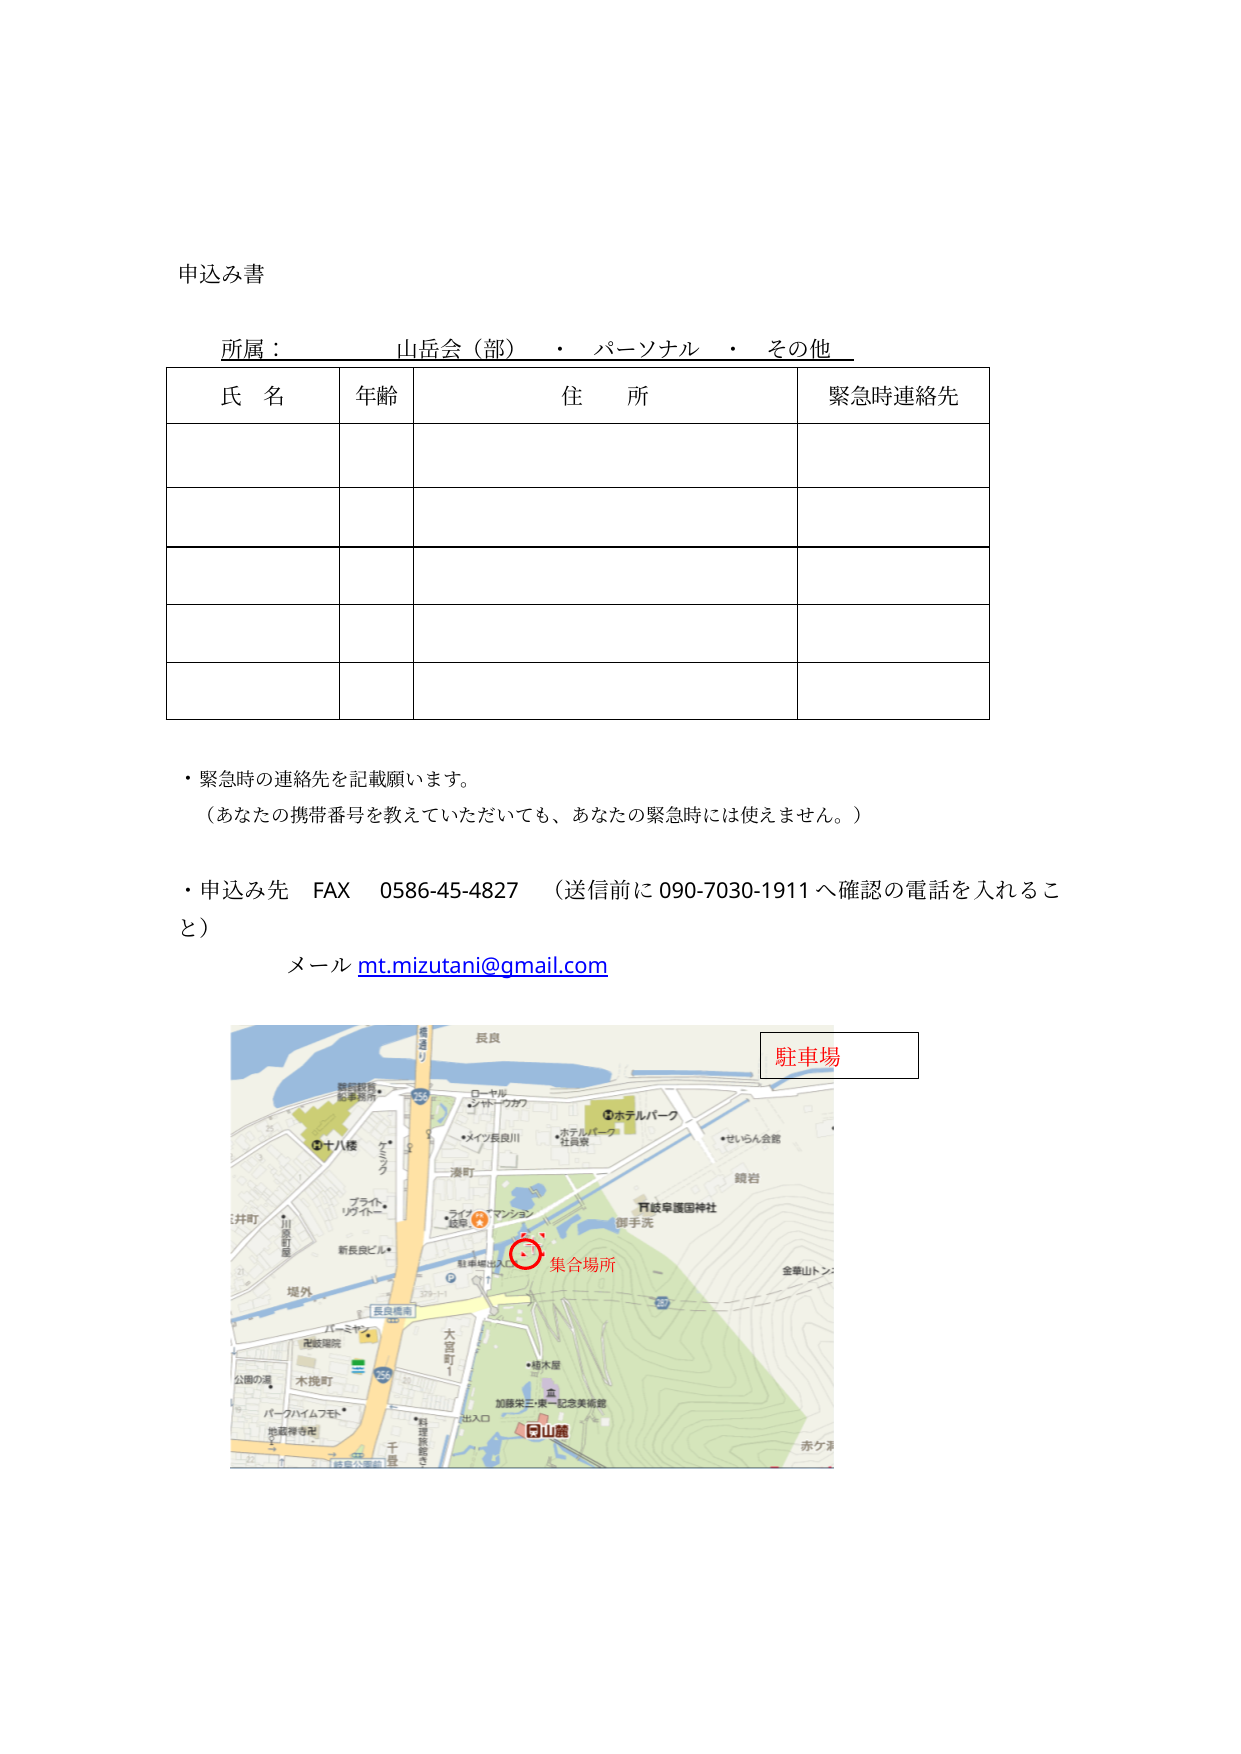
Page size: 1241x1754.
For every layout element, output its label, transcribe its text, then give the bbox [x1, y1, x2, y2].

table_cell [340, 605, 413, 662]
table_cell [340, 488, 413, 546]
picture [230, 1283, 834, 1469]
table_cell [798, 548, 989, 604]
table_cell [340, 424, 413, 487]
text 申込み書 [177, 254, 1063, 292]
table_cell [340, 548, 413, 604]
text 所属： 山岳会（部） ・ パーソナル ・ その他 [177, 329, 1063, 367]
table_cell [414, 488, 797, 546]
table_cell [167, 605, 339, 662]
table_header 年齢 [340, 368, 413, 423]
table_cell [798, 488, 989, 546]
table_cell [798, 605, 989, 662]
text （あなたの携帯番号を教えていただいても、あなたの緊急時には使えません。） [177, 795, 1063, 833]
table_cell [167, 663, 339, 719]
table_cell [798, 424, 989, 487]
table_cell [414, 663, 797, 719]
table_cell [167, 488, 339, 546]
picture [761, 1033, 834, 1078]
table_cell [167, 424, 339, 487]
table_header 氏 名 [167, 368, 339, 423]
table_cell [798, 663, 989, 719]
table_cell [414, 605, 797, 662]
table_cell [340, 663, 413, 719]
table_cell [414, 548, 797, 604]
table_cell [414, 424, 797, 487]
text 集合場所 [177, 1245, 1063, 1283]
picture [230, 1025, 834, 1245]
text ・緊急時の連絡先を記載願います。 [177, 758, 1063, 795]
text メール mt.mizutani@gmail.com [177, 945, 1063, 983]
text ・申込み先 FAX 0586-45-4827 （送信前に090-7030-1911へ確認の電話を入れること） [177, 870, 1063, 945]
table_header 緊急時連絡先 [798, 368, 989, 423]
table_header 住 所 [414, 368, 797, 423]
table_cell [167, 548, 339, 604]
